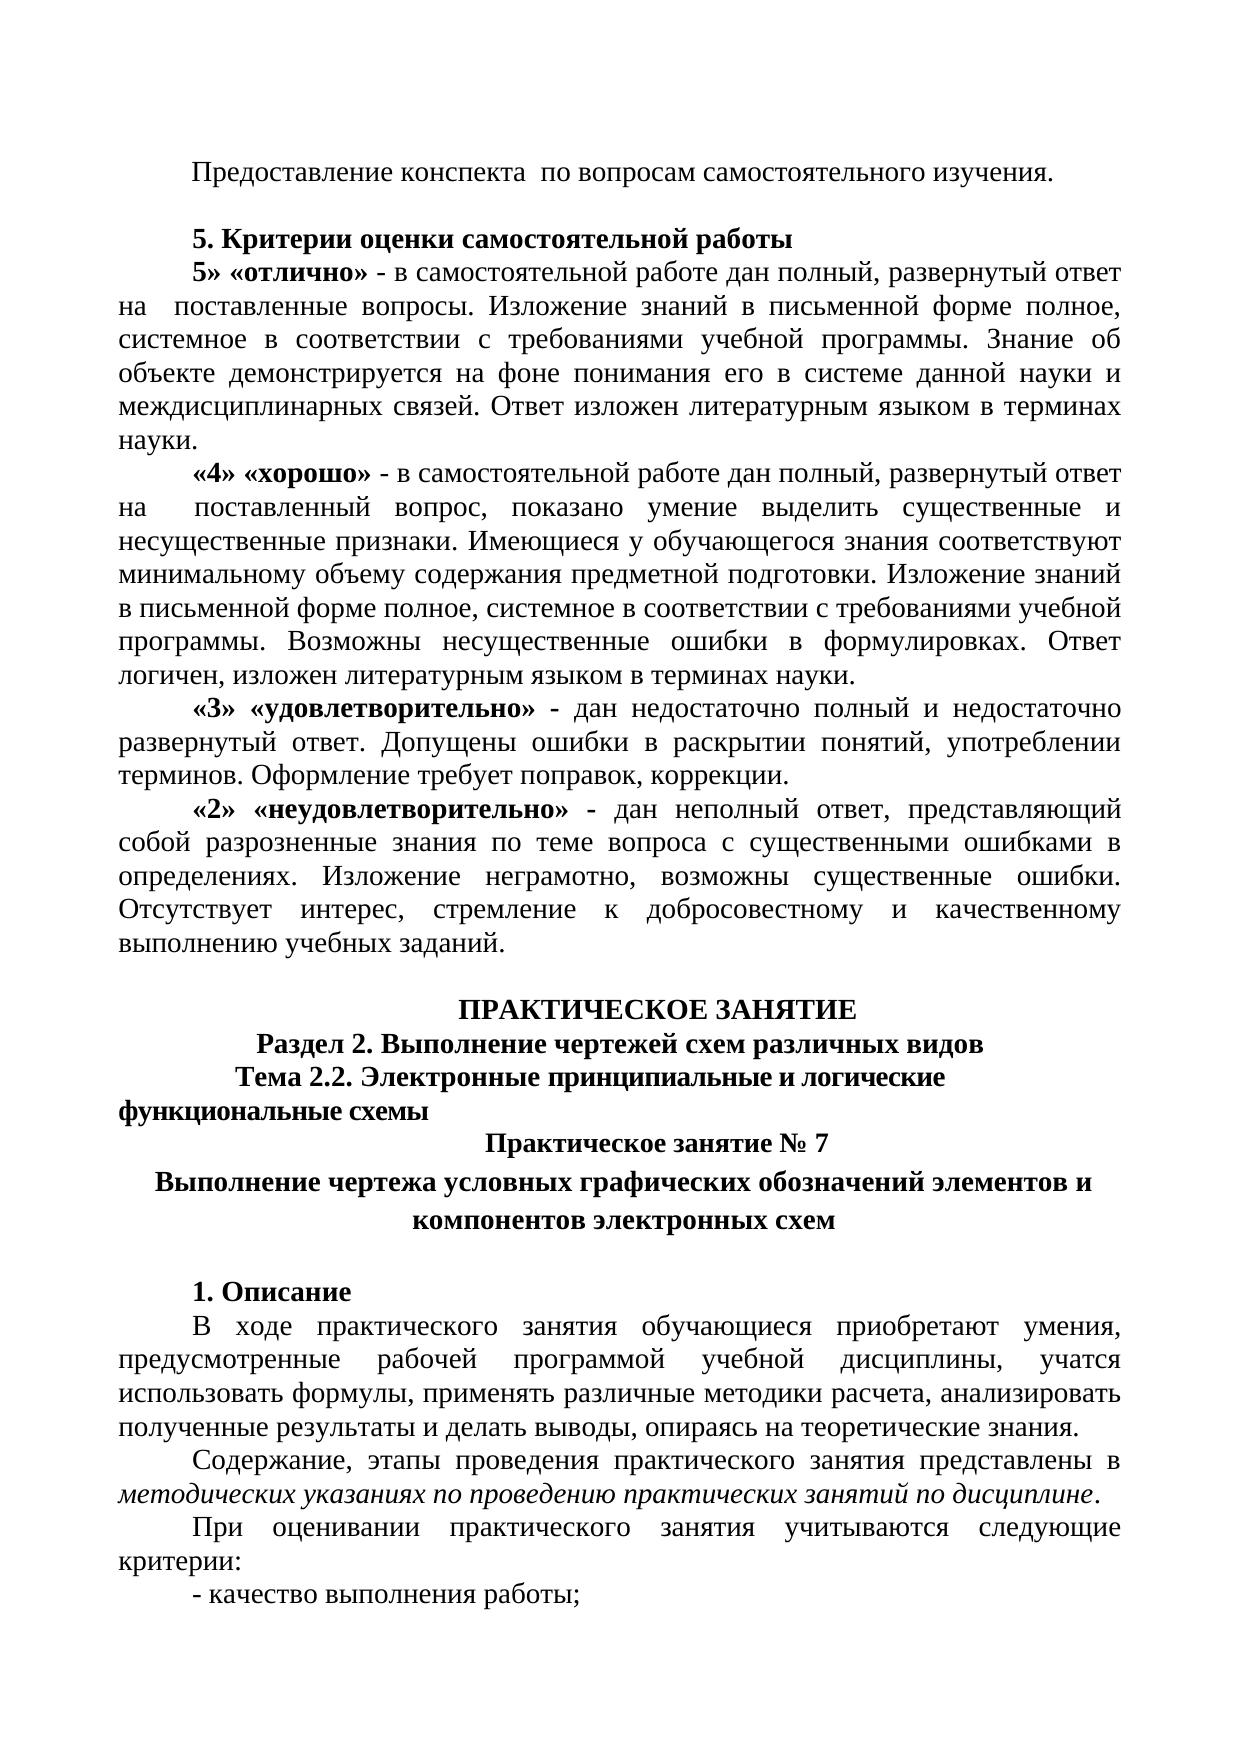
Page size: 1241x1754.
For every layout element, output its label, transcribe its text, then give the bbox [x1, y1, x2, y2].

text «2» «неудовлетворительно» - дан неполный ответ, представляющий собой разрозненные знания по теме вопроса с существенными ошибками в определениях. Изложение неграмотно, возможны существенные ошибки. Отсутствует интерес, стремление к добросовестному и качественному выполнению учебных заданий. [118, 791, 1122, 959]
text Содержание, этапы проведения практического занятия представлены в методических указаниях по проведению практических занятий по дисциплине. [118, 1442, 1122, 1509]
text «4» «хорошо» - в самостоятельной работе дан полный, развернутый ответ на поставленный вопрос, показано умение выделить существенные и несущественные признаки. Имеющиеся у обучающегося знания соответствуют минимальному объему содержания предметной подготовки. Изложение знаний в письменной форме полное, системное в соответствии с требованиями учебной программы. Возможны несущественные ошибки в формулировках. Ответ логичен, изложен литературным языком в терминах науки. [118, 456, 1122, 690]
text «3» «удовлетворительно» - дан недостаточно полный и недостаточно развернутый ответ. Допущены ошибки в раскрытии понятий, употреблении терминов. Оформление требует поправок, коррекции. [118, 690, 1122, 791]
text 5. Критерии оценки самостоятельной работы [118, 221, 1122, 254]
text - качество выполнения работы; [118, 1576, 1122, 1610]
text В ходе практического занятия обучающиеся приобретают умения, предусмотренные рабочей программой учебной дисциплины, учатся использовать формулы, применять различные методики расчета, анализировать полученные результаты и делать выводы, опираясь на теоретические знания. [118, 1308, 1122, 1442]
text Выполнение чертежа условных графических обозначений элементов и компонентов электронных схем [136, 1164, 1112, 1236]
text 1. Описание [118, 1274, 1122, 1308]
text Тема 2.2. Электронные принципиальные и логические функциональные схемы [118, 1059, 1122, 1126]
text При оценивании практического занятия учитываются следующие критерии: [118, 1509, 1122, 1576]
text Практическое занятие № 7 [118, 1126, 1122, 1159]
text Раздел 2. Выполнение чертежей схем различных видов [118, 1026, 1122, 1059]
text Предоставление конспекта по вопросам самостоятельного изучения. [118, 154, 1122, 187]
text ПРАКТИЧЕСКОЕ ЗАНЯТИЕ [193, 992, 1122, 1026]
text 5» «отлично» - в самостоятельной работе дан полный, развернутый ответ на поставленные вопросы. Изложение знаний в письменной форме полное, системное в соответствии с требованиями учебной программы. Знание об объекте демонстрируется на фоне понимания его в системе данной науки и междисциплинарных связей. Ответ изложен литературным языком в терминах науки. [118, 254, 1122, 456]
